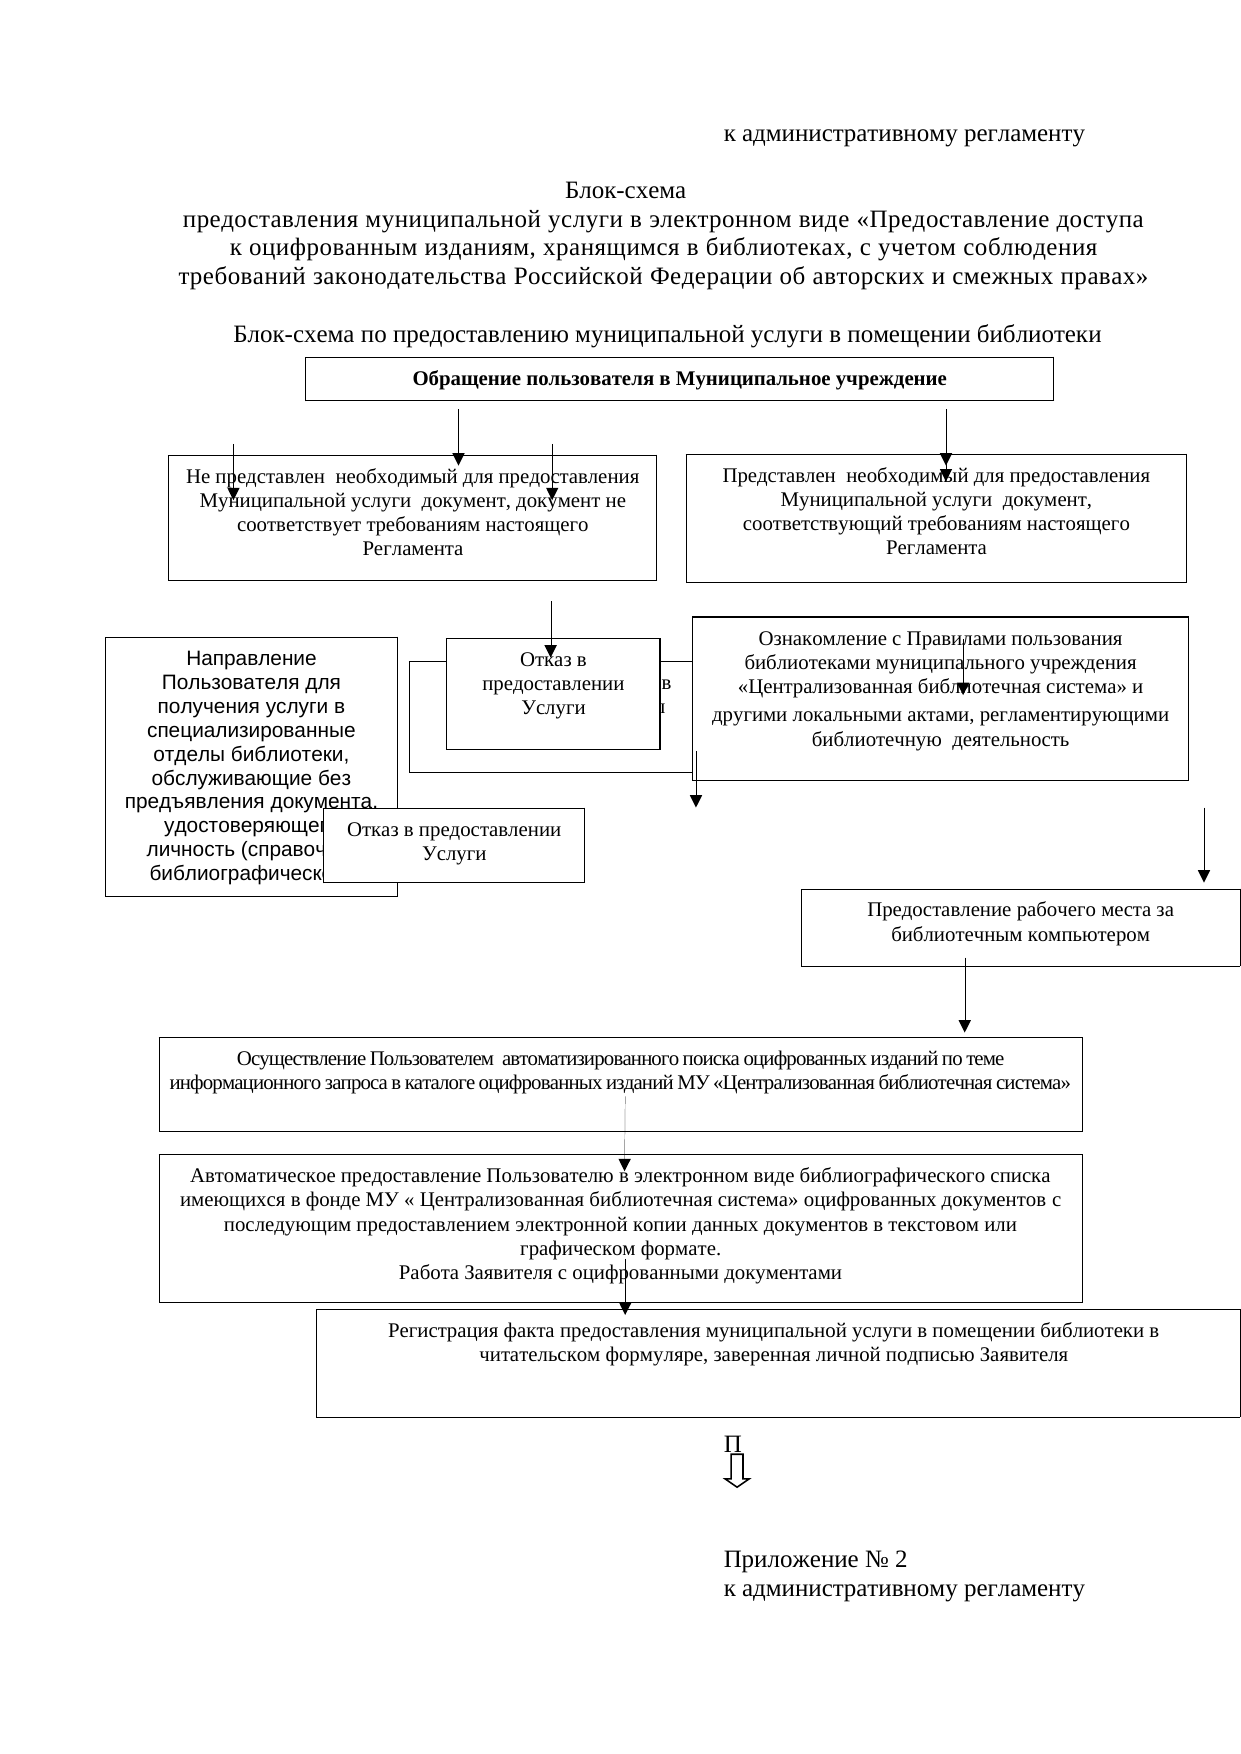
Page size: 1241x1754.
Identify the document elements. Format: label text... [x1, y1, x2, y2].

text Блок-схема [177, 176, 1152, 204]
text к административному регламенту [177, 1573, 1152, 1601]
text Приложение № 2 [177, 1544, 1152, 1573]
text предоставления муниципальной услуги в электронном виде «Предоставление доступа к оцифрованным изданиям, хранящимся в библиотеках, с учетом соблюдения требований законодательства Российской Федерации об авторских и смежных правах» [177, 204, 1151, 290]
text П [177, 1378, 1152, 1458]
text Блок-схема по предоставлению муниципальной услуги в помещении библиотеки [177, 319, 1152, 347]
text к административному регламенту [177, 118, 1152, 147]
